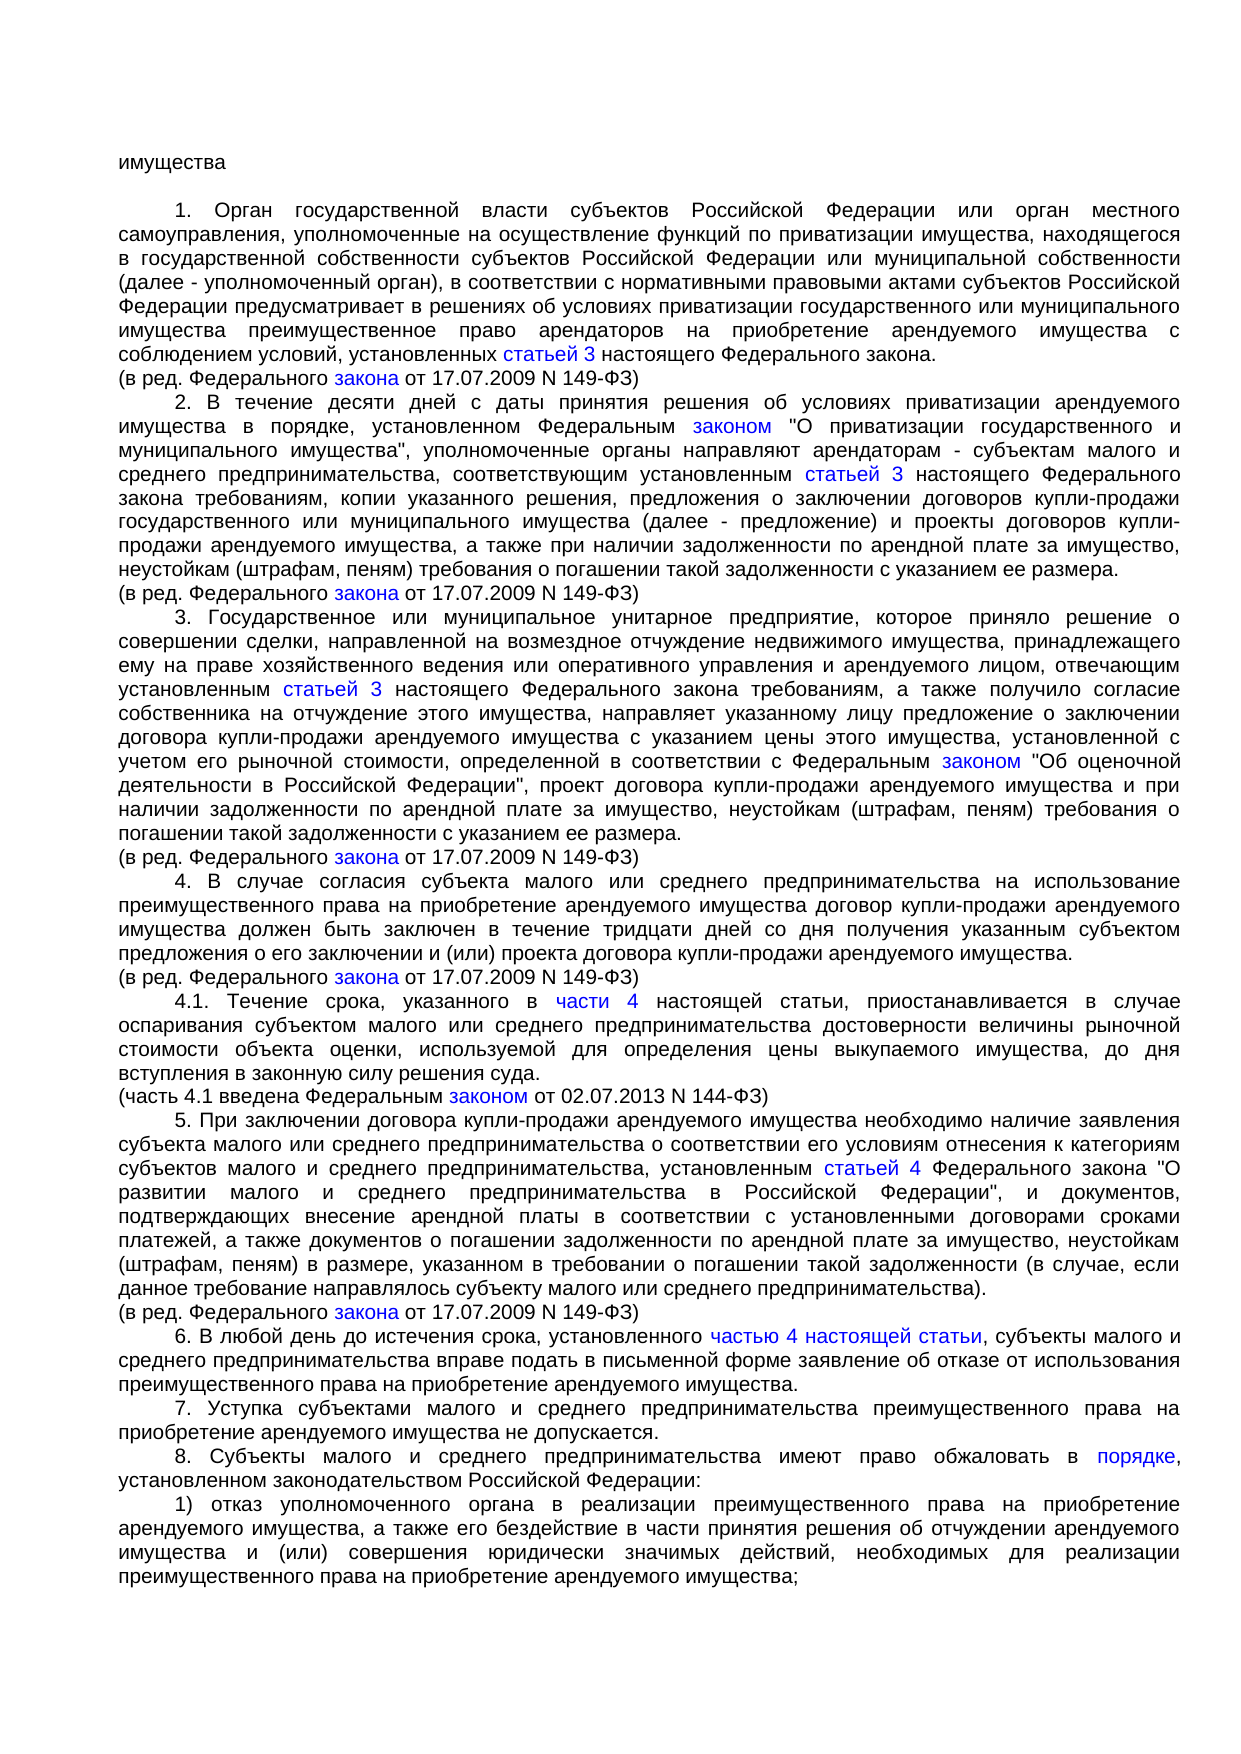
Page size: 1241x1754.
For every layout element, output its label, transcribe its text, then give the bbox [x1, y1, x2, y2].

text 1. Орган государственной власти субъектов Российской Федерации или орган местного самоуправления, уполномоченные на осуществление функций по приватизации имущества, находящегося в государственной собственности субъектов Российской Федерации или муниципальной собственности (далее - уполномоченный орган), в соответствии с нормативными правовыми актами субъектов Российской Федерации предусматривает в решениях об условиях приватизации государственного или муниципального имущества преимущественное право арендаторов на приобретение арендуемого имущества с соблюдением условий, установленных статьей 3 настоящего Федерального закона. [118, 198, 1181, 366]
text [118, 150, 1181, 174]
text 8. Субъекты малого и среднего предпринимательства имеют право обжаловать в порядке, установленном законодательством Российской Федерации: [118, 1444, 1181, 1492]
text (в ред. Федерального закона от 17.07.2009 N 149-ФЗ) [118, 845, 1181, 869]
text 5. При заключении договора купли-продажи арендуемого имущества необходимо наличие заявления субъекта малого или среднего предпринимательства о соответствии его условиям отнесения к категориям субъектов малого и среднего предпринимательства, установленным статьей 4 Федерального закона "О развитии малого и среднего предпринимательства в Российской Федерации", и документов, подтверждающих внесение арендной платы в соответствии с установленными договорами сроками платежей, а также документов о погашении задолженности по арендной плате за имущество, неустойкам (штрафам, пеням) в размере, указанном в требовании о погашении такой задолженности (в случае, если данное требование направлялось субъекту малого или среднего предпринимательства). [118, 1108, 1181, 1300]
text (в ред. Федерального закона от 17.07.2009 N 149-ФЗ) [118, 366, 1181, 389]
text 7. Уступка субъектами малого и среднего предпринимательства преимущественного права на приобретение арендуемого имущества не допускается. [118, 1396, 1181, 1444]
text 6. В любой день до истечения срока, установленного частью 4 настоящей статьи, субъекты малого и среднего предпринимательства вправе подать в письменной форме заявление об отказе от использования преимущественного права на приобретение арендуемого имущества. [118, 1324, 1181, 1396]
text 4.1. Течение срока, указанного в части 4 настоящей статьи, приостанавливается в случае оспаривания субъектом малого или среднего предпринимательства достоверности величины рыночной стоимости объекта оценки, используемой для определения цены выкупаемого имущества, до дня вступления в законную силу решения суда. [118, 988, 1181, 1084]
text 1) отказ уполномоченного органа в реализации преимущественного права на приобретение арендуемого имущества, а также его бездействие в части принятия решения об отчуждении арендуемого имущества и (или) совершения юридически значимых действий, необходимых для реализации преимущественного права на приобретение арендуемого имущества; [118, 1492, 1181, 1587]
text (в ред. Федерального закона от 17.07.2009 N 149-ФЗ) [118, 581, 1181, 605]
text 4. В случае согласия субъекта малого или среднего предпринимательства на использование преимущественного права на приобретение арендуемого имущества договор купли-продажи арендуемого имущества должен быть заключен в течение тридцати дней со дня получения указанным субъектом предложения о его заключении и (или) проекта договора купли-продажи арендуемого имущества. [118, 869, 1181, 964]
text 3. Государственное или муниципальное унитарное предприятие, которое приняло решение о совершении сделки, направленной на возмездное отчуждение недвижимого имущества, принадлежащего ему на праве хозяйственного ведения или оперативного управления и арендуемого лицом, отвечающим установленным статьей 3 настоящего Федерального закона требованиям, а также получило согласие собственника на отчуждение этого имущества, направляет указанному лицу предложение о заключении договора купли-продажи арендуемого имущества с указанием цены этого имущества, установленной с учетом его рыночной стоимости, определенной в соответствии с Федеральным законом "Об оценочной деятельности в Российской Федерации", проект договора купли-продажи арендуемого имущества и при наличии задолженности по арендной плате за имущество, неустойкам (штрафам, пеням) требования о погашении такой задолженности с указанием ее размера. [118, 605, 1181, 845]
text (в ред. Федерального закона от 17.07.2009 N 149-ФЗ) [118, 964, 1181, 988]
text 2. В течение десяти дней с даты принятия решения об условиях приватизации арендуемого имущества в порядке, установленном Федеральным законом "О приватизации государственного и муниципального имущества", уполномоченные органы направляют арендаторам - субъектам малого и среднего предпринимательства, соответствующим установленным статьей 3 настоящего Федерального закона требованиям, копии указанного решения, предложения о заключении договоров купли-продажи государственного или муниципального имущества (далее - предложение) и проекты договоров купли-продажи арендуемого имущества, а также при наличии задолженности по арендной плате за имущество, неустойкам (штрафам, пеням) требования о погашении такой задолженности с указанием ее размера. [118, 389, 1181, 581]
text (в ред. Федерального закона от 17.07.2009 N 149-ФЗ) [118, 1300, 1181, 1324]
text (часть 4.1 введена Федеральным законом от 02.07.2013 N 144-ФЗ) [118, 1084, 1181, 1108]
